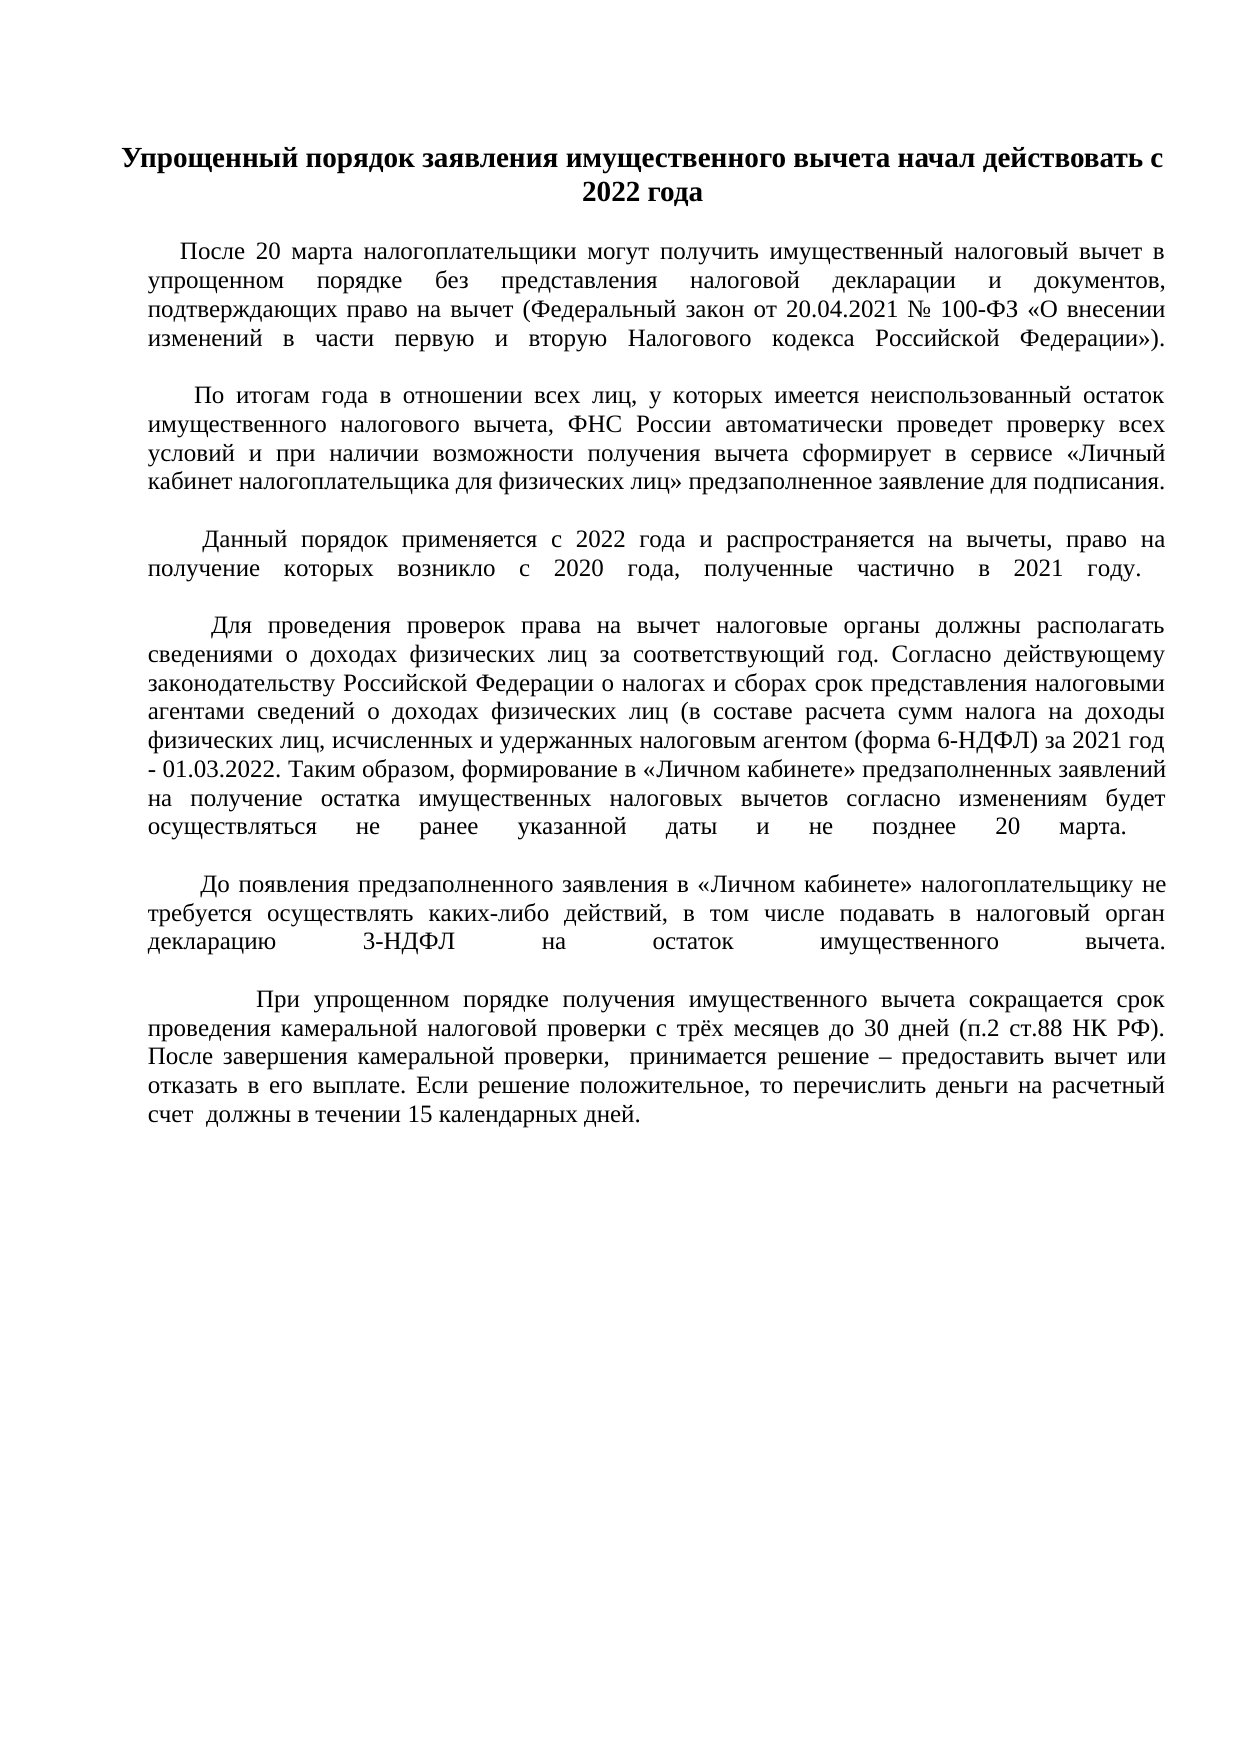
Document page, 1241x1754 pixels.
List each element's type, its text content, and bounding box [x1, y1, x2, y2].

text Упрощенный порядок заявления имущественного вычета начал действовать с 2022 года [118, 140, 1167, 207]
text После 20 марта налогоплательщики могут получить имущественный налоговый вычет в упрощенном порядке без представления налоговой декларации и документов, подтверждающих право на вычет (Федеральный закон от 20.04.2021 № 100-ФЗ «О внесении изменений в части первую и вторую Налогового кодекса Российской Федерации»). По итогам года в отношении всех лиц, у которых имеется неиспользованный остаток имущественного налогового вычета, ФНС России автоматически проведет проверку всех условий и при наличии возможности получения вычета сформирует в сервисе «Личный кабинет налогоплательщика для физических лиц» предзаполненное заявление для подписания. Данный порядок применяется с 2022 года и распространяется на вычеты, право на получение которых возникло с 2020 года, полученные частично в 2021 году. Для проведения проверок права на вычет налоговые органы должны располагать сведениями о доходах физических лиц за соответствующий год. Согласно действующему законодательству Российской Федерации о налогах и сборах срок представления налоговыми агентами сведений о доходах физических лиц (в составе расчета сумм налога на доходы физических лиц, исчисленных и удержанных налоговым агентом (форма 6-НДФЛ) за 2021 год - 01.03.2022. Таким образом, формирование в «Личном кабинете» предзаполненных заявлений на получение остатка имущественных налоговых вычетов согласно изменениям будет осуществляться не ранее указанной даты и не позднее 20 марта. До появления предзаполненного заявления в «Личном кабинете» налогоплательщику не требуется осуществлять каких-либо действий, в том числе подавать в налоговый орган декларацию 3-НДФЛ на остаток имущественного вычета. При упрощенном порядке получения имущественного вычета сокращается срок проведения камеральной налоговой проверки с трёх месяцев до 30 дней (п.2 ст.88 НК РФ). После завершения камеральной проверки, принимается решение – предоставить вычет или отказать в его выплате. Если решение положительное, то перечислить деньги на расчетный счет должны в течении 15 календарных дней. [148, 236, 1167, 1128]
